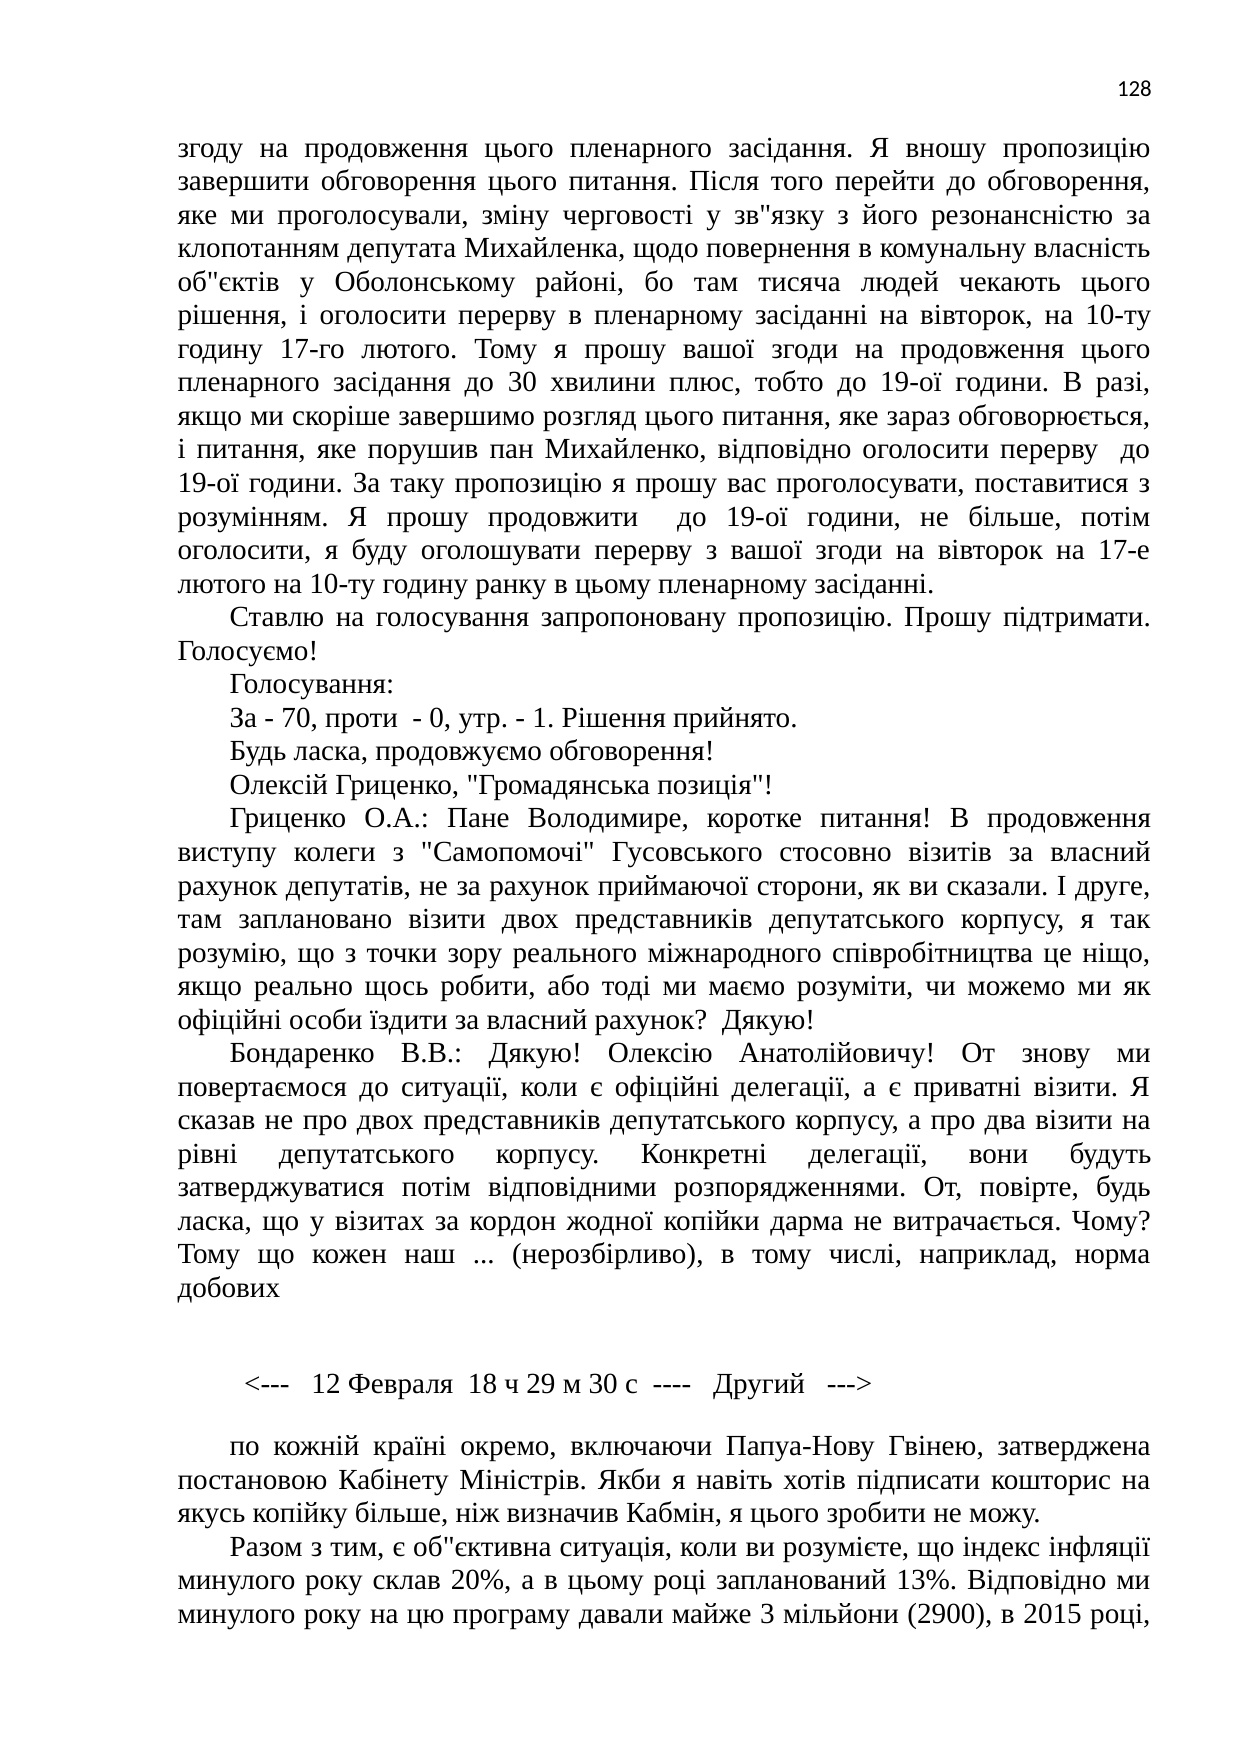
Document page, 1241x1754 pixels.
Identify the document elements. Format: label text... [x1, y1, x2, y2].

text <--- 12 Февраля 18 ч 29 м 30 с ---- Другий ---> [177, 1366, 1152, 1399]
text Будь ласка, продовжуємо обговорення! [177, 733, 1152, 767]
text Олексій Гриценко, "Громадянська позиція"! [177, 767, 1152, 801]
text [177, 1529, 1152, 1629]
text Гриценко О.А.: Пане Володимире, коротке питання! В продовження виступу колеги з "Самопомочі" Гусовського стосовно візитів за власний рахунок депутатів, не за рахунок приймаючої сторони, як ви сказали. І друге, там заплановано візити двох представників депутатського корпусу, я так розумію, що з точки зору реального міжнародного співробітництва це ніщо, якщо реально щось робити, або тоді ми маємо розуміти, чи можемо ми як офіційні особи їздити за власний рахунок? Дякую! [177, 801, 1152, 1035]
text Бондаренко В.В.: Дякую! Олексію Анатолійовичу! От знову ми повертаємося до ситуації, коли є офіційні делегації, а є приватні візити. Я сказав не про двох представників депутатського корпусу, а про два візити на рівні депутатського корпусу. Конкретні делегації, вони будуть затверджуватися потім відповідними розпорядженнями. От, повірте, будь ласка, що у візитах за кордон жодної копійки дарма не витрачається. Чому? Тому що кожен наш ... (нерозбірливо), в тому числі, наприклад, норма добових [177, 1035, 1152, 1304]
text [177, 130, 1152, 599]
text Голосування: [177, 666, 1152, 700]
text по кожній країні окремо, включаючи Папуа-Нову Гвінею, затверджена постановою Кабінету Міністрів. Якби я навіть хотів підписати кошторис на якусь копійку більше, ніж визначив Кабмін, я цього зробити не можу. [177, 1428, 1152, 1529]
text Ставлю на голосування запропоновану пропозицію. Прошу підтримати. Голосуємо! [177, 599, 1152, 666]
text За - 70, проти - 0, утр. - 1. Рішення прийнято. [177, 700, 1152, 733]
